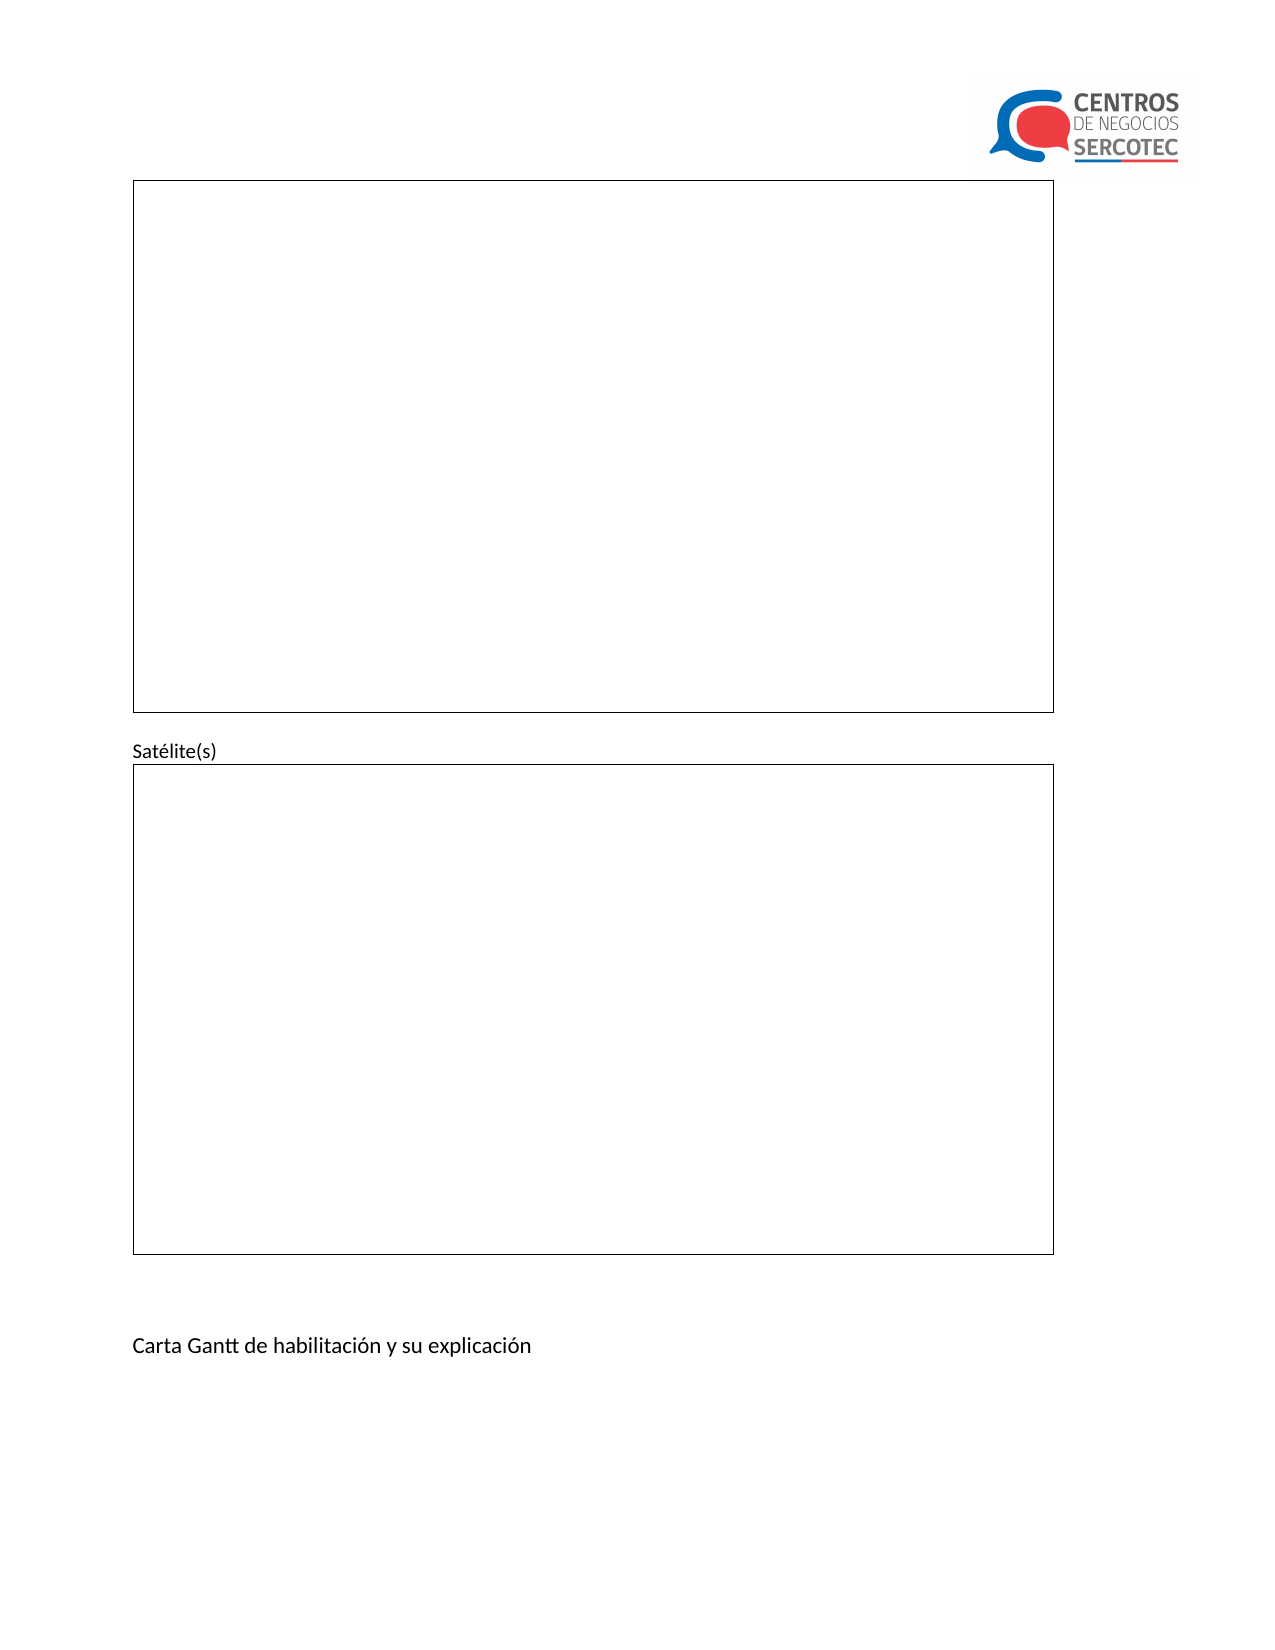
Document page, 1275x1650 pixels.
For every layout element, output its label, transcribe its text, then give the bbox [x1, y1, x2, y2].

text Satélite(s) [132, 738, 1157, 763]
table_header [134, 765, 1053, 1254]
text Carta Gantt de habilitación y su explicación [132, 1332, 1157, 1360]
table_header [134, 181, 1053, 712]
picture [971, 73, 1197, 180]
